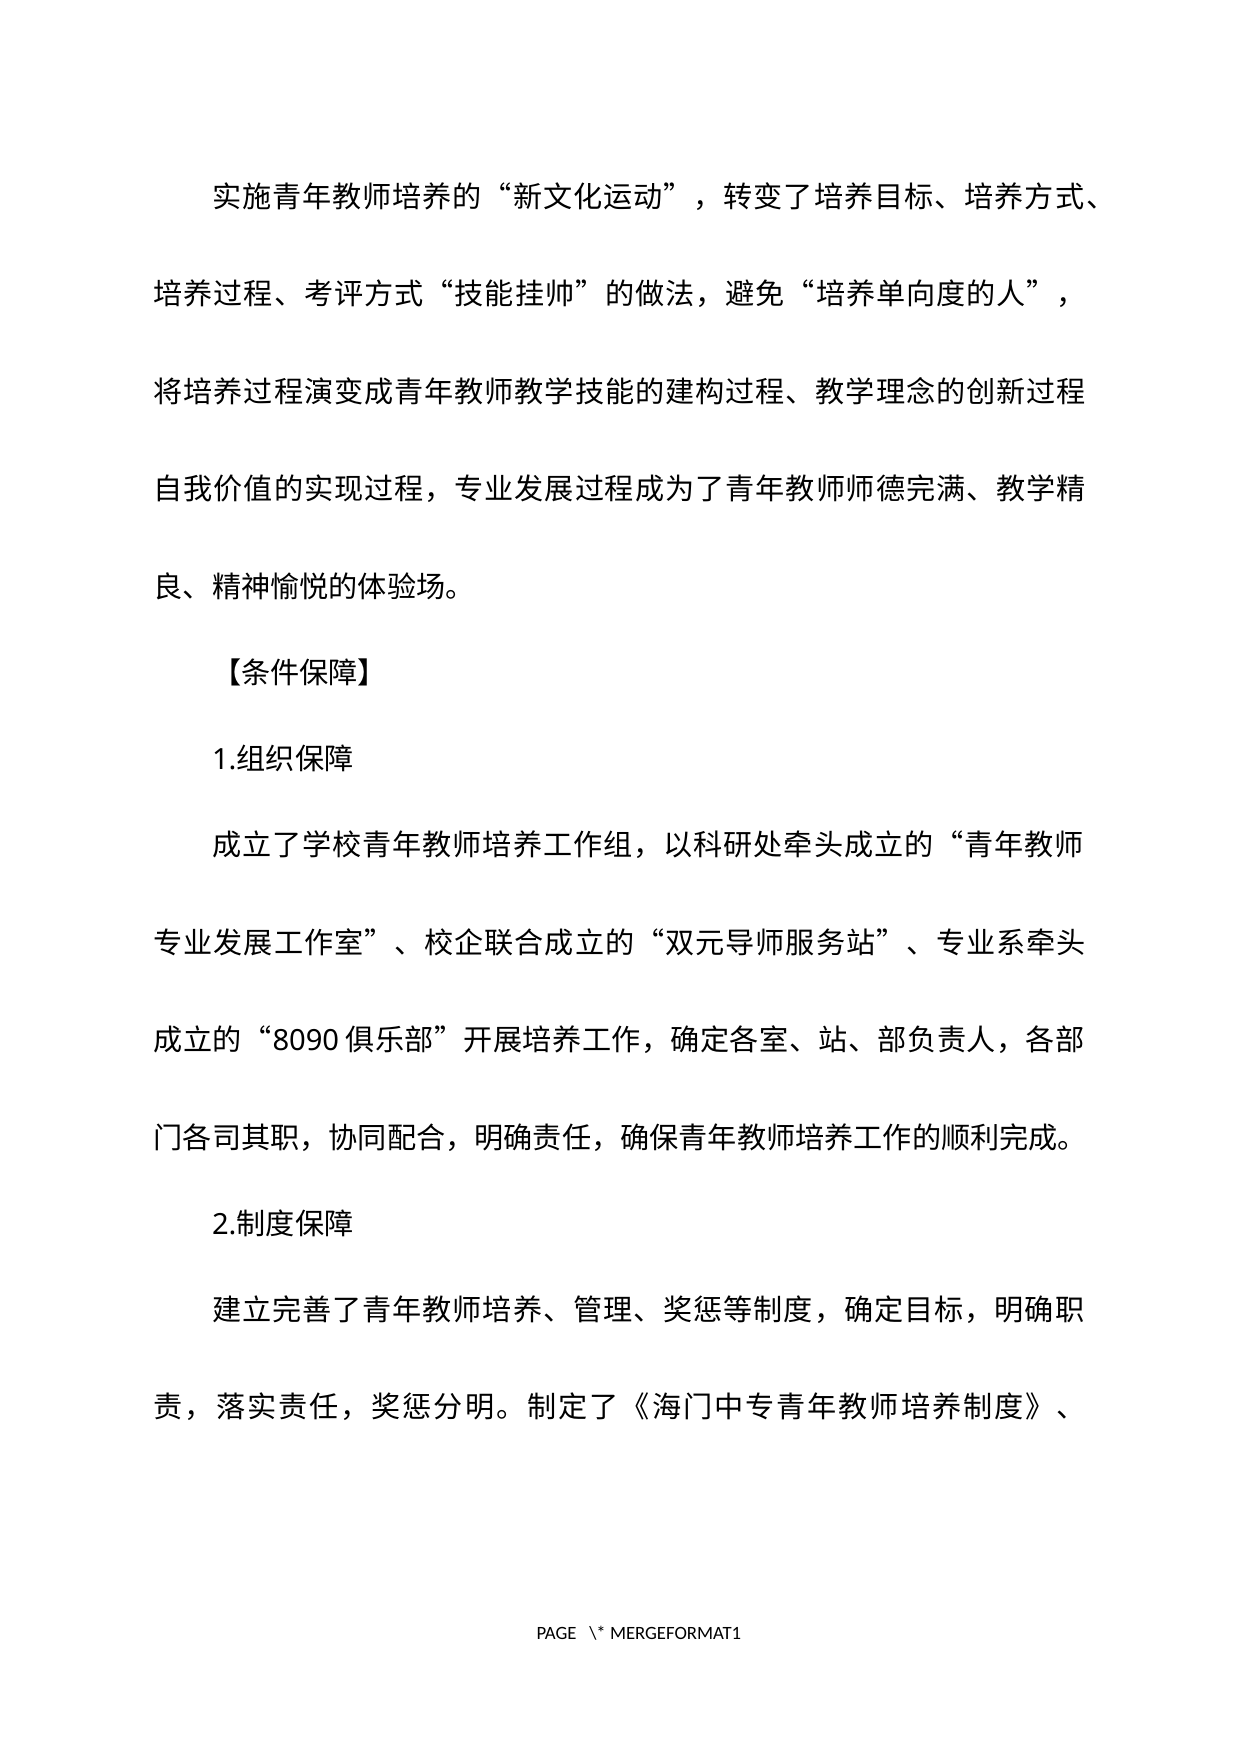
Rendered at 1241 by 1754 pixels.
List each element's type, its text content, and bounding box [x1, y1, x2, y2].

text 【条件保障】 [153, 638, 1087, 703]
text 2.制度保障 [153, 1189, 1087, 1254]
text 1.组织保障 [153, 724, 1087, 789]
text 成立了学校青年教师培养工作组，以科研处牵头成立的“青年教师专业发展工作室”、校企联合成立的“双元导师服务站”、专业系牵头成立的“8090俱乐部”开展培养工作，确定各室、站、部负责人，各部门各司其职，协同配合，明确责任，确保青年教师培养工作的顺利完成。 [153, 810, 1087, 1168]
text 实施青年教师培养的“新文化运动”，转变了培养目标、培养方式、培养过程、考评方式“技能挂帅”的做法，避免“培养单向度的人”，将培养过程演变成青年教师教学技能的建构过程、教学理念的创新过程、自我价值的实现过程，专业发展过程成为了青年教师师德完满、教学精良、精神愉悦的体验场。 [153, 162, 1087, 617]
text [153, 1275, 1087, 1438]
